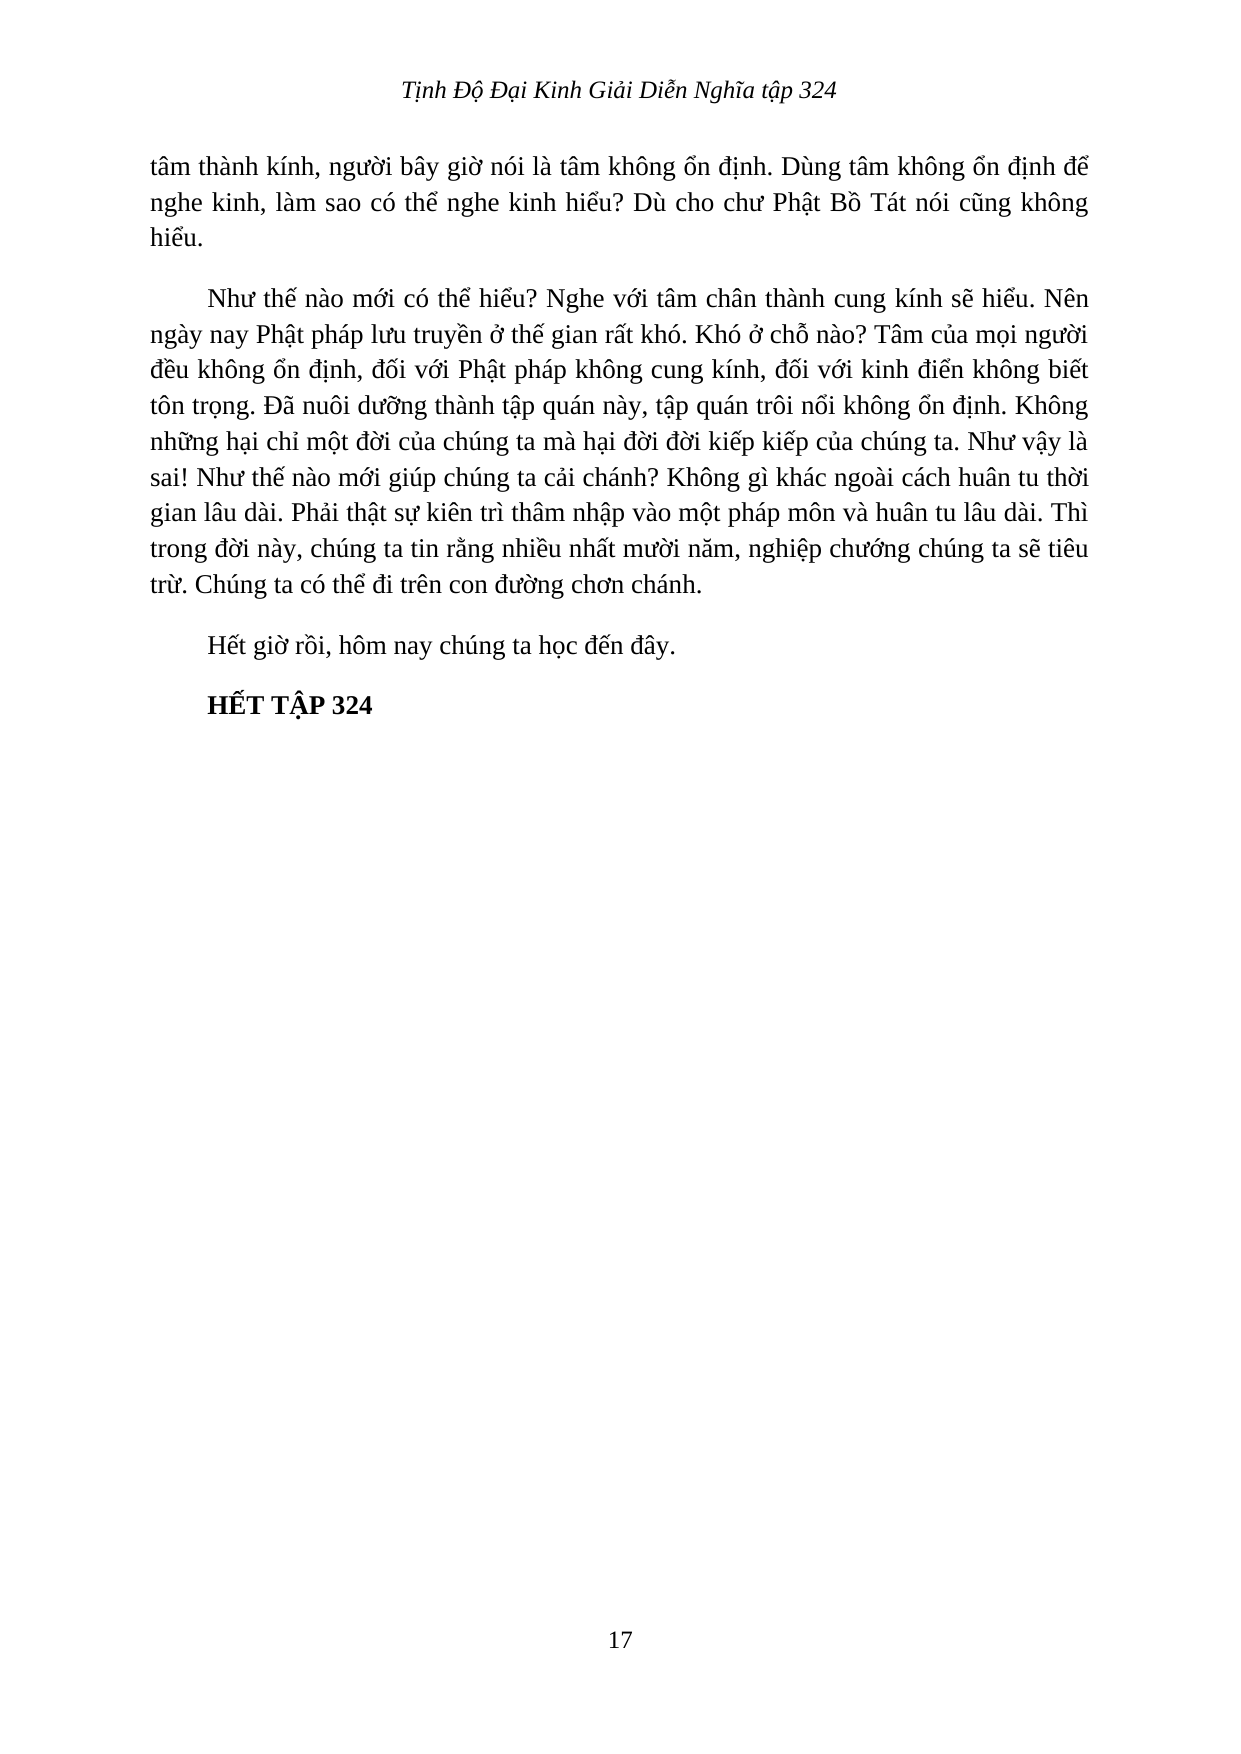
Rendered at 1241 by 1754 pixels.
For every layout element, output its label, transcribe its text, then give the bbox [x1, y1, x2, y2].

text Hết giờ rồi, hôm nay chúng ta học đến đây. [150, 629, 1090, 660]
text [150, 150, 1090, 253]
text HẾT TẬP 324 [150, 689, 1090, 721]
text Như thế nào mới có thể hiểu? Nghe với tâm chân thành cung kính sẽ hiểu. Nên ngày nay Phật pháp lưu truyền ở thế gian rất khó. Khó ở chỗ nào? Tâm của mọi người đều không ổn định, đối với Phật pháp không cung kính, đối với kinh điển không biết tôn trọng. Đã nuôi dưỡng thành tập quán này, tập quán trôi nổi không ổn định. Không những hại chỉ một đời của chúng ta mà hại đời đời kiếp kiếp của chúng ta. Như vậy là sai! Như thế nào mới giúp chúng ta cải chánh? Không gì khác ngoài cách huân tu thời gian lâu dài. Phải thật sự kiên trì thâm nhập vào một pháp môn và huân tu lâu dài. Thì trong đời này, chúng ta tin rằng nhiều nhất mười năm, nghiệp chướng chúng ta sẽ tiêu trừ. Chúng ta có thể đi trên con đường chơn chánh. [150, 282, 1090, 599]
